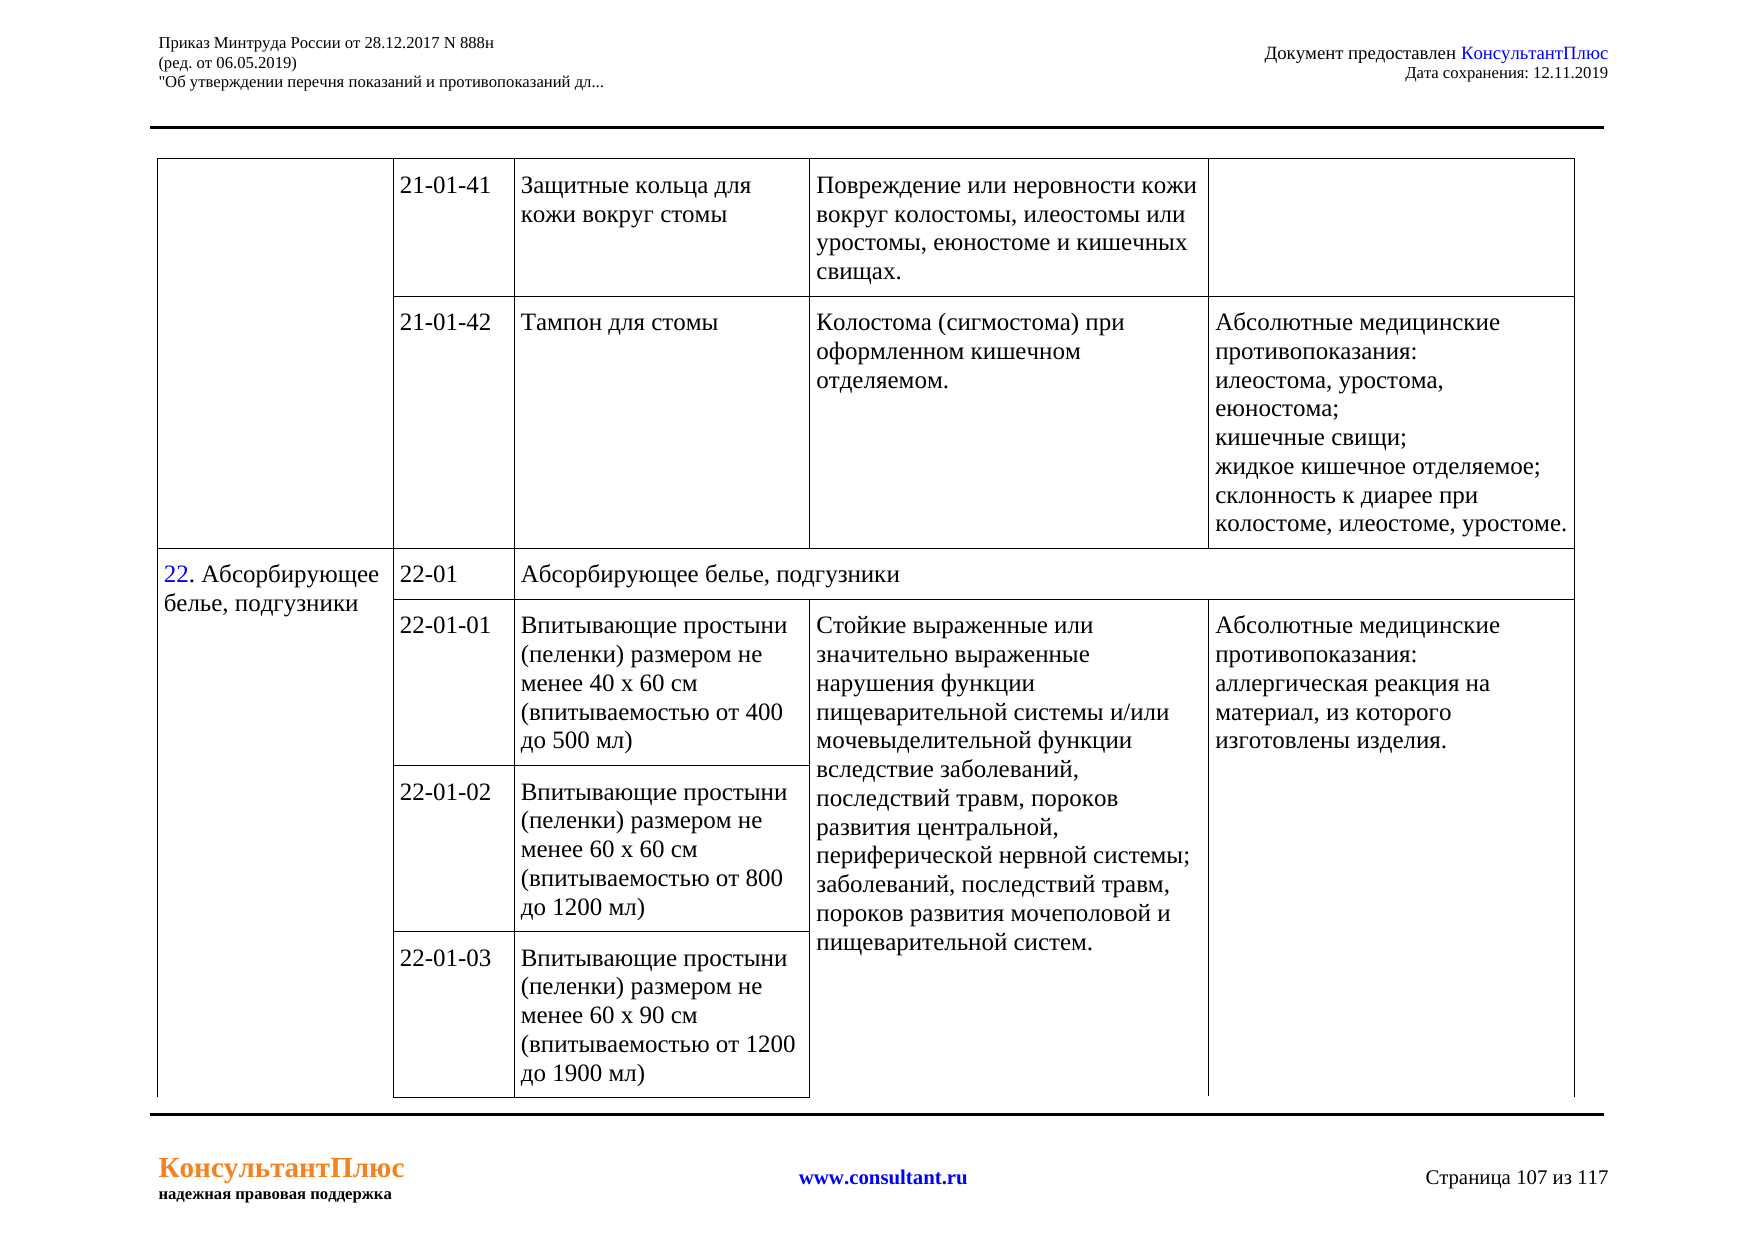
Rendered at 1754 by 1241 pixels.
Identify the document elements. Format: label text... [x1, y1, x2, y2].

table_cell 21-01-41 [394, 159, 514, 296]
table_cell Абсолютные медицинские противопоказания: аллергическая реакция на материал, из которого изготовлены изделия. [1209, 600, 1574, 1097]
table_cell Колостома (сигмостома) при оформленном кишечном отделяемом. [810, 297, 1208, 548]
table_cell 22-01-02 [394, 766, 514, 931]
table_cell Стойкие выраженные или значительно выраженные нарушения функции пищеварительной системы и/или мочевыделительной функции вследствие заболеваний, последствий травм, пороков развития центральной, периферической нервной системы; заболеваний, последствий травм, пороков развития мочеполовой и пищеварительной систем. [810, 600, 1209, 1097]
table_cell 22-01-01 [394, 600, 514, 765]
table_cell Впитывающие простыни (пеленки) размером не менее 60 x 60 см (впитываемостью от 800 до 1200 мл) [515, 766, 809, 931]
table_cell 22. Абсорбирующее белье, подгузники [158, 549, 393, 1097]
table_cell Тампон для стомы [515, 297, 809, 548]
table_cell Впитывающие простыни (пеленки) размером не менее 60 x 90 см (впитываемостью от 1200 до 1900 мл) [515, 932, 809, 1097]
table_cell 22-01-03 [394, 932, 514, 1097]
table_cell 22-01 [394, 549, 514, 599]
table_cell 21-01-42 [394, 297, 514, 548]
table_cell Абсолютные медицинские противопоказания: илеостома, уростома, еюностома; кишечные свищи; жидкое кишечное отделяемое; склонность к диарее при колостоме, илеостоме, уростоме. [1209, 297, 1574, 548]
table_cell Защитные кольца для кожи вокруг стомы [515, 159, 809, 296]
table_cell Впитывающие простыни (пеленки) размером не менее 40 x 60 см (впитываемостью от 400 до 500 мл) [515, 600, 809, 765]
table_cell Повреждение или неровности кожи вокруг колостомы, илеостомы или уростомы, еюностоме и кишечных свищах. [810, 159, 1208, 296]
table_cell Абсорбирующее белье, подгузники [515, 549, 1574, 599]
